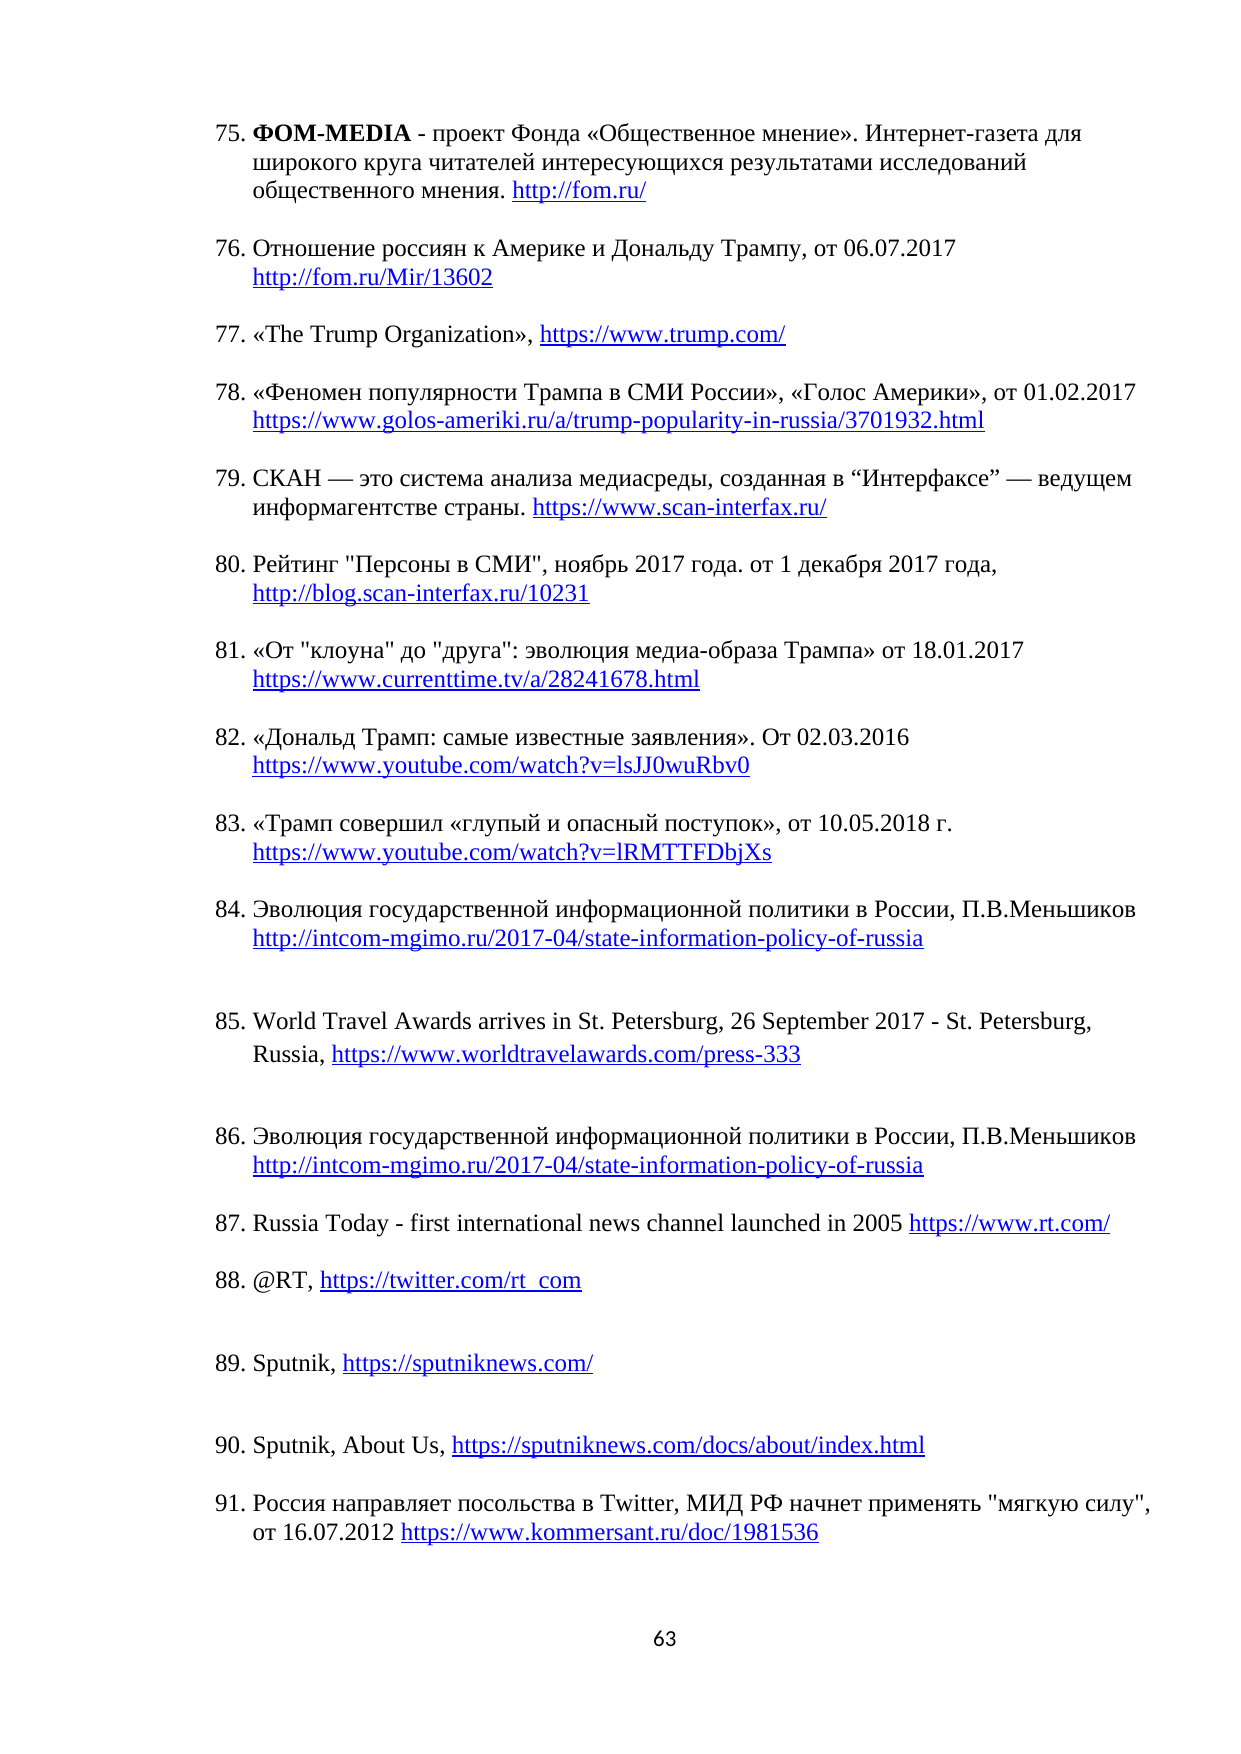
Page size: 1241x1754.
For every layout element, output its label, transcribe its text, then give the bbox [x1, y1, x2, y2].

list Рейтинг "Персоны в СМИ", ноябрь 2017 года. от 1 декабря 2017 года, http://blog.scan-interfax.ru/10231 [215, 549, 1152, 607]
list «Дональд Трамп: самые известные заявления». От 02.03.2016 https://www.youtube.com/watch?v=lsJJ0wuRbv0 [215, 722, 1152, 779]
list Sputnik, About Us, https://sputniknews.com/docs/about/index.html [215, 1430, 1152, 1459]
list «The Trump Organization», https://www.trump.com/ [215, 319, 1152, 348]
list Russia Today - first international news channel launched in 2005 https://www.rt.com/ [215, 1208, 1152, 1236]
list Россия направляет посольства в Twitter, МИД РФ начнет применять "мягкую силу", от 16.07.2012 https://www.kommersant.ru/doc/1981536 [215, 1488, 1152, 1545]
list «Феномен популярности Трампа в СМИ России», «Голос Америки», от 01.02.2017 https://www.golos-ameriki.ru/a/trump-popularity-in-russia/3701932.html [215, 377, 1152, 434]
list World Travel Awards arrives in St. Petersburg, 26 September 2017 - St. Petersburg, Russia, https://www.worldtravelawards.com/press-333 [215, 1006, 1152, 1067]
list ФОМ-MEDIA - проект Фонда «Общественное мнение». Интернет-газета для широкого круга читателей интересующихся результатами исследований общественного мнения. http://fom.ru/ [215, 118, 1152, 204]
list Эволюция государственной информационной политики в России, П.В.Меньшиков http://intcom-mgimo.ru/2017-04/state-information-policy-of-russia [215, 1121, 1152, 1179]
list Отношение россиян к Америке и Дональду Трампу, от 06.07.2017 http://fom.ru/Mir/13602 [215, 233, 1152, 291]
list Sputnik, https://sputniknews.com/ [215, 1348, 1152, 1376]
list @RT, https://twitter.com/rt_com [215, 1265, 1152, 1294]
list «От "клоуна" до "друга": эволюция медиа-образа Трампа» от 18.01.2017 https://www.currenttime.tv/a/28241678.html [215, 636, 1152, 693]
list Эволюция государственной информационной политики в России, П.В.Меньшиков http://intcom-mgimo.ru/2017-04/state-information-policy-of-russia [215, 894, 1152, 952]
list «Трамп совершил «глупый и опасный поступок», от 10.05.2018 г. https://www.youtube.com/watch?v=lRMTTFDbjXs [215, 808, 1152, 866]
list СКАН — это система анализа медиасреды, созданная в “Интерфаксе” — ведущем информагентстве страны. https://www.scan-interfax.ru/ [215, 463, 1152, 521]
